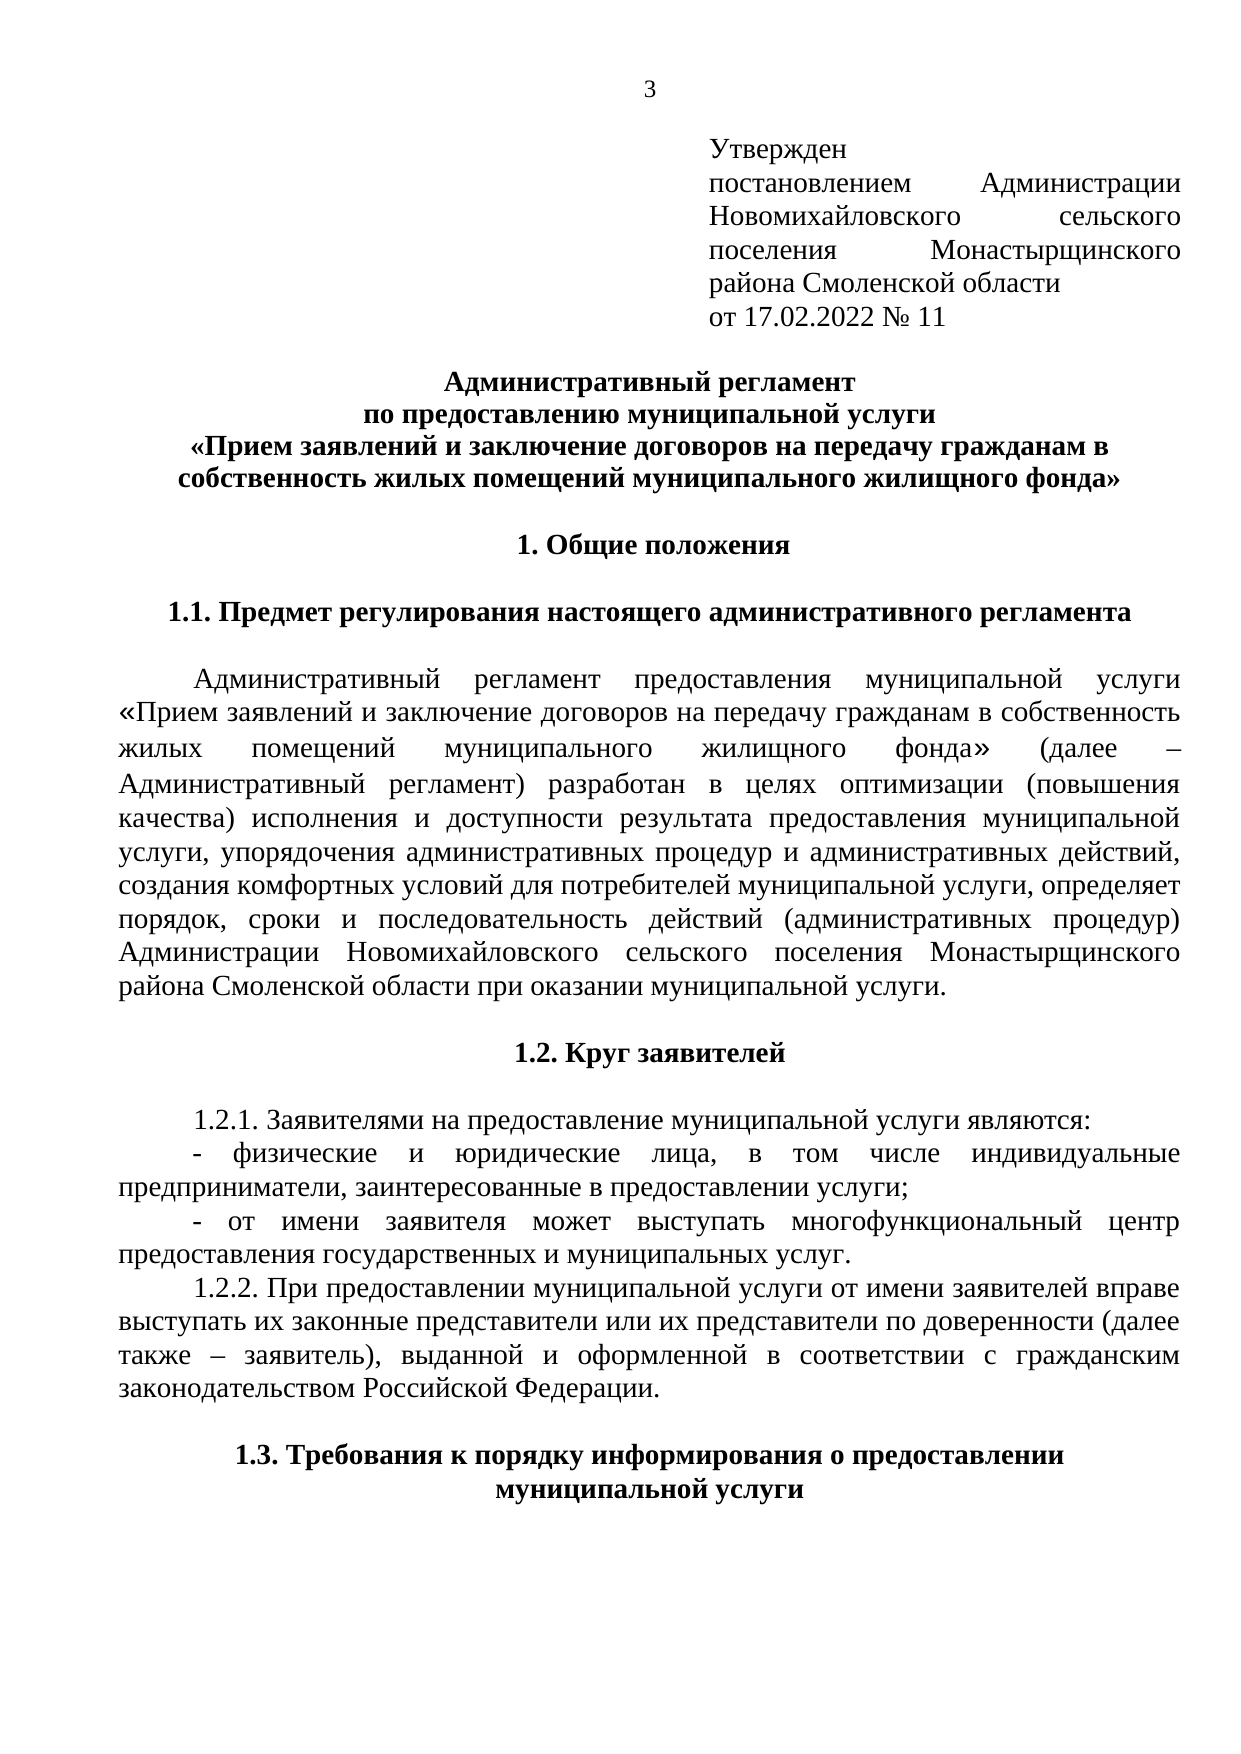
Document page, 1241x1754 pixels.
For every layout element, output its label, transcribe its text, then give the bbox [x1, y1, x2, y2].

text 1.2. Круг заявителей [118, 1035, 1181, 1068]
text муниципальной услуги [118, 1471, 1181, 1504]
text 1.3. Требования к порядку информирования о предоставлении [118, 1437, 1181, 1471]
text 1. Общие положения [118, 527, 1181, 560]
text по предоставлению муниципальной услуги [118, 398, 1181, 430]
text от 17.02.2022 № 11 [709, 299, 1181, 333]
text «Прием заявлений и заключение договоров на передачу гражданам в собственность жилых помещений муниципального жилищного фонда» [118, 430, 1181, 493]
text Утвержден [709, 131, 1181, 165]
text 1.2.1. Заявителями на предоставление муниципальной услуги являются: [118, 1102, 1181, 1136]
text Административный регламент предоставления муниципальной услуги «Прием заявлений и заключение договоров на передачу гражданам в собственность жилых помещений муниципального жилищного фонда» (далее – Административный регламент) разработан в целях оптимизации (повышения качества) исполнения и доступности результата предоставления муниципальной услуги, упорядочения административных процедур и административных действий, создания комфортных условий для потребителей муниципальной услуги, определяет порядок, сроки и последовательность действий (административных процедур) Администрации Новомихайловского сельского поселения Монастырщинского района Смоленской области при оказании муниципальной услуги. [118, 661, 1181, 1001]
text 1.1. Предмет регулирования настоящего административного регламента [118, 594, 1181, 627]
text постановлением Администрации Новомихайловского сельского поселения Монастырщинского района Смоленской области [709, 165, 1181, 299]
text Административный регламент [118, 366, 1181, 398]
text 1.2.2. При предоставлении муниципальной услуги от имени заявителей вправе выступать их законные представители или их представители по доверенности (далее также – заявитель), выданной и оформленной в соответствии с гражданским законодательством Российской Федерации. [118, 1270, 1181, 1404]
text - от имени заявителя может выступать многофункциональный центр предоставления государственных и муниципальных услуг. [118, 1203, 1181, 1270]
text - физические и юридические лица, в том числе индивидуальные предприниматели, заинтересованные в предоставлении услуги; [118, 1136, 1181, 1203]
